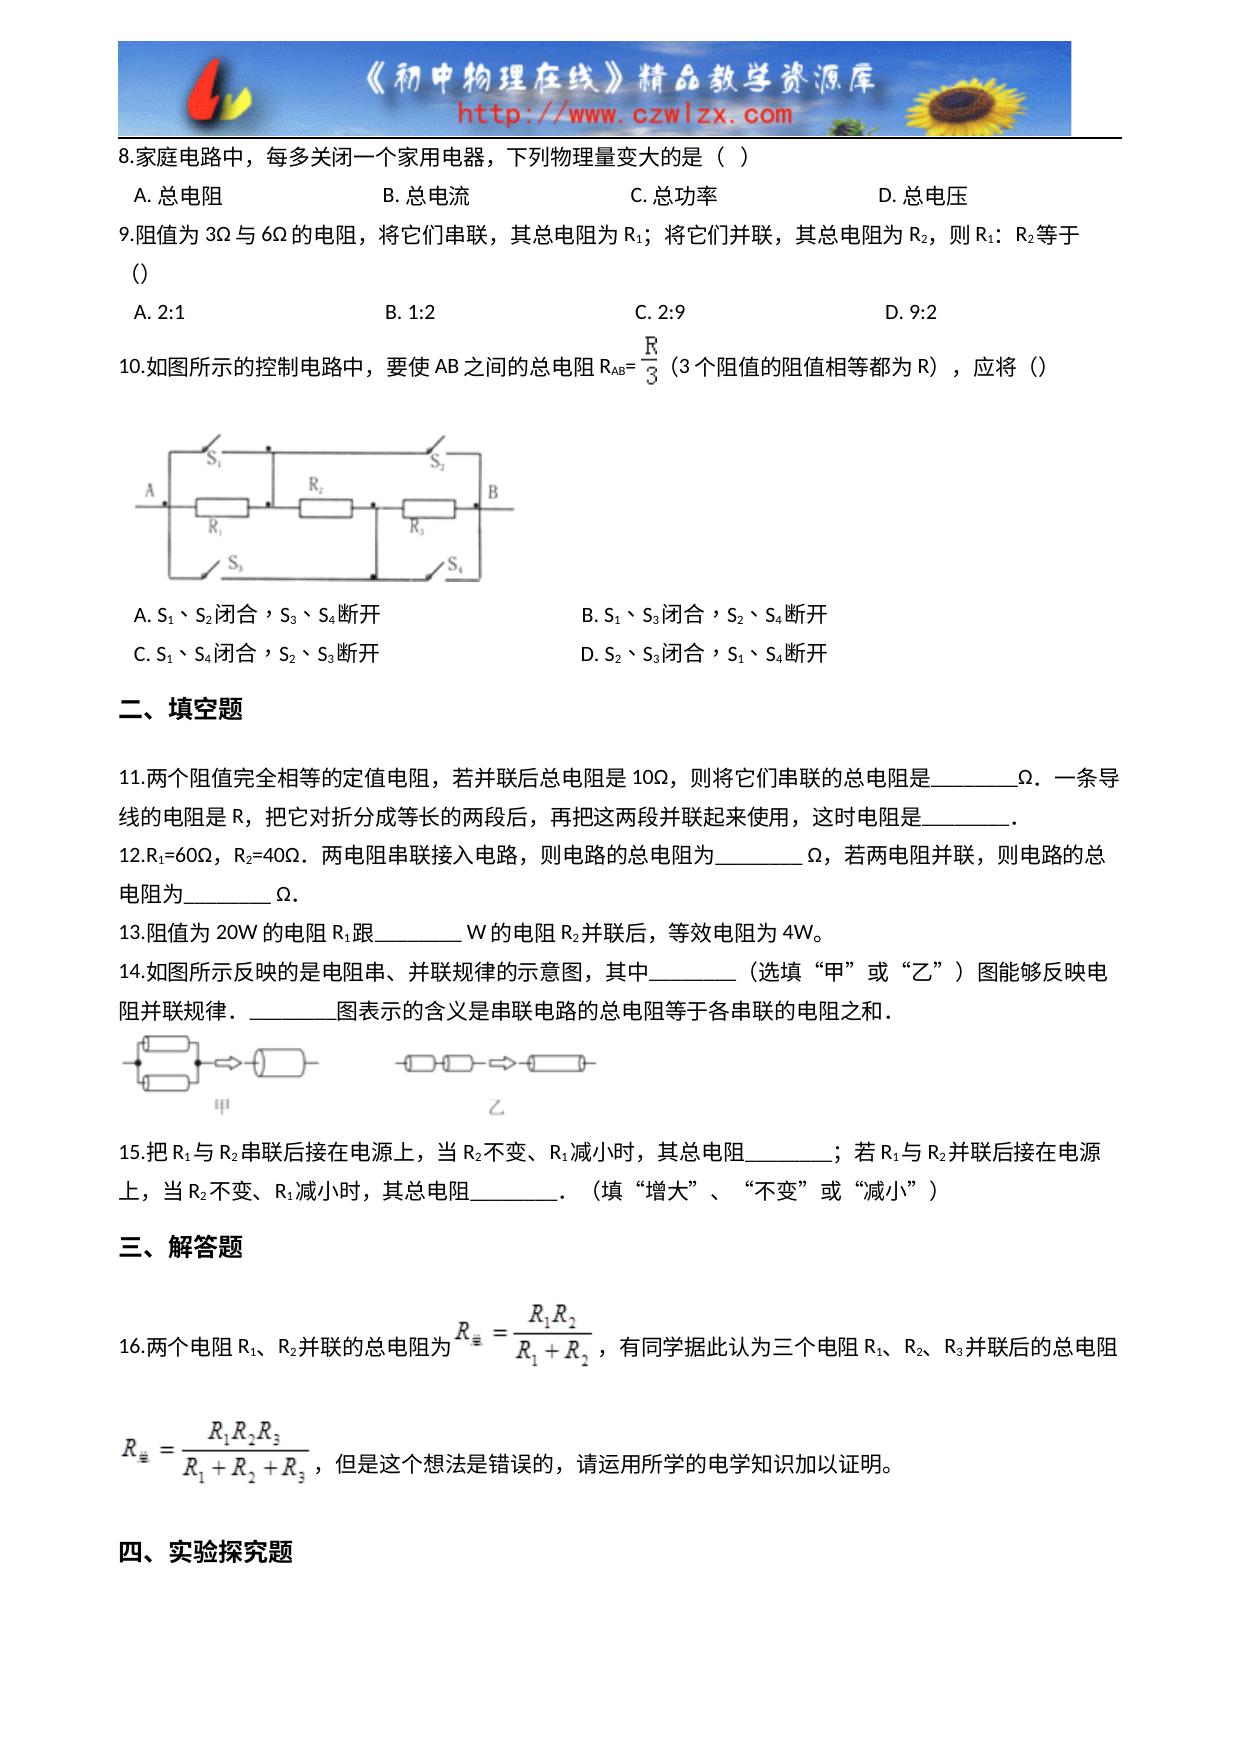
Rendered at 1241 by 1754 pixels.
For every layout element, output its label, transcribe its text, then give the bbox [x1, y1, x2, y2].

picture [641, 332, 657, 388]
text 10.如图所示的控制电路中，要使AB之间的总电阻RAB= （3个阻值的阻值相等都为R），应将（） [118, 333, 1122, 593]
picture [118, 41, 1072, 136]
picture [118, 1031, 598, 1117]
text 13.阻值为20W的电阻R1跟________ W的电阻R2并联后，等效电阻为4W。 [118, 916, 1122, 948]
text A. 总电阻 B. 总电流 C. 总功率 D. 总电压 [134, 178, 1122, 211]
text 三、解答题 [118, 1213, 1122, 1278]
text 11.两个阻值完全相等的定值电阻，若并联后总电阻是10Ω，则将它们串联的总电阻是________Ω．一条导线的电阻是R，把它对折分成等长的两段后，再把这两段并联起来使用，这时电阻是________． [118, 760, 1122, 832]
text 四、实验探究题 [118, 1518, 1122, 1583]
text 16.两个电阻R1、R2并联的总电阻为，有同学据此认为三个电阻R1、R2、R3并联后的总电阻，但是这个想法是错误的，请运用所学的电学知识加以证明。 [118, 1297, 1122, 1512]
text 8.家庭电路中，每多关闭一个家用电器，下列物理量变大的是（ ） [118, 140, 1122, 172]
text 9.阻值为3Ω与6Ω的电阻，将它们串联，其总电阻为R1；将它们并联，其总电阻为R2，则R1：R2等于（） [118, 217, 1122, 289]
text 二、填空题 [118, 676, 1122, 741]
picture [451, 1297, 597, 1371]
text 15.把R1与R2串联后接在电源上，当R2不变、R1减小时，其总电阻________；若R1与R2并联后接在电源上，当R2不变、R1减小时，其总电阻________．（填“增大”、“不变”或“减小”） [118, 1135, 1122, 1206]
picture [118, 430, 523, 582]
picture [118, 1414, 314, 1488]
text 12.R1=60Ω，R2=40Ω．两电阻串联接入电路，则电路的总电阻为________ Ω，若两电阻并联，则电路的总电阻为________ Ω． [118, 838, 1122, 909]
picture [874, 197, 879, 205]
text A. 2:1 B. 1:2 C. 2:9 D. 9:2 [134, 295, 1122, 327]
text 14.如图所示反映的是电阻串、并联规律的示意图，其中________（选填“甲”或“乙”）图能够反映电阻并联规律．________图表示的含义是串联电路的总电阻等于各串联的电阻之和． [118, 954, 1122, 1026]
text A. S1、S2闭合，S3、S4断开 B. S1、S3闭合，S2、S4断开 C. S1、S4闭合，S2、S3断开 D. S2、S3闭合，S1、S4断开 [134, 598, 1122, 669]
